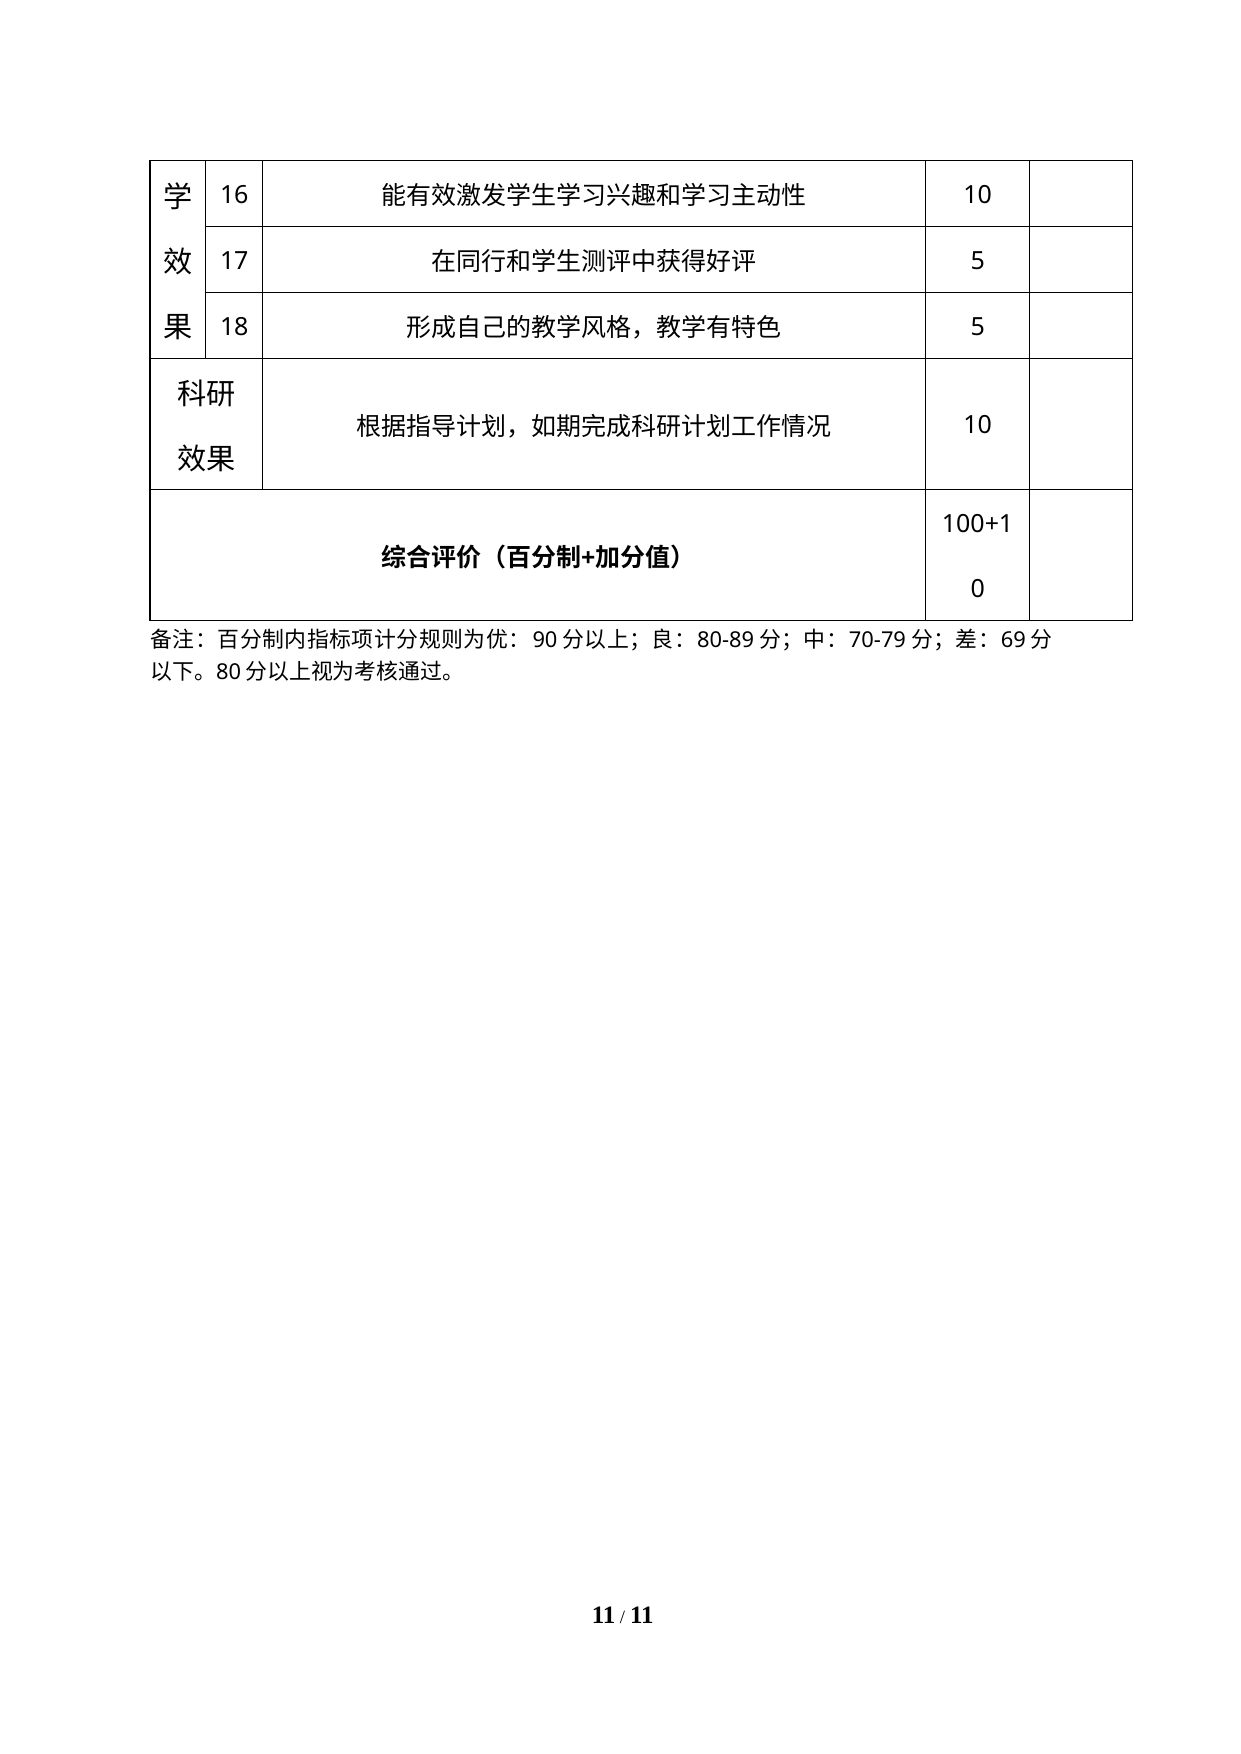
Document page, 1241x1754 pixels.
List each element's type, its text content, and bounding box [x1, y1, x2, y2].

table_cell 18 [206, 293, 262, 358]
table_cell 形成自己的教学风格，教学有特色 [263, 293, 925, 358]
table_cell 能有效激发学生学习兴趣和学习主动性 [263, 161, 925, 226]
table_cell 100+10 [926, 490, 1029, 620]
table_cell 5 [926, 227, 1029, 292]
table_cell 科研 效果 [151, 359, 262, 489]
table_cell 在同行和学生测评中获得好评 [263, 227, 925, 292]
table_cell [1030, 227, 1132, 292]
table_cell 17 [206, 227, 262, 292]
table_cell 根据指导计划，如期完成科研计划工作情况 [263, 359, 925, 489]
table_cell 5 [926, 293, 1029, 358]
table_cell [1030, 490, 1132, 620]
table_cell 10 [926, 161, 1029, 226]
table_cell 16 [206, 161, 262, 226]
text 备注：百分制内指标项计分规则为优：90分以上；良：80-89分；中：70-79分；差：69分以下。80分以上视为考核通过。 [150, 621, 1053, 686]
table_cell [1030, 161, 1132, 226]
table_cell 教 学 效 果 [151, 161, 205, 358]
table_cell 10 [926, 359, 1029, 489]
table_cell [1030, 359, 1132, 489]
table_cell [1030, 293, 1132, 358]
table_cell 综合评价（百分制+加分值） [151, 490, 925, 620]
